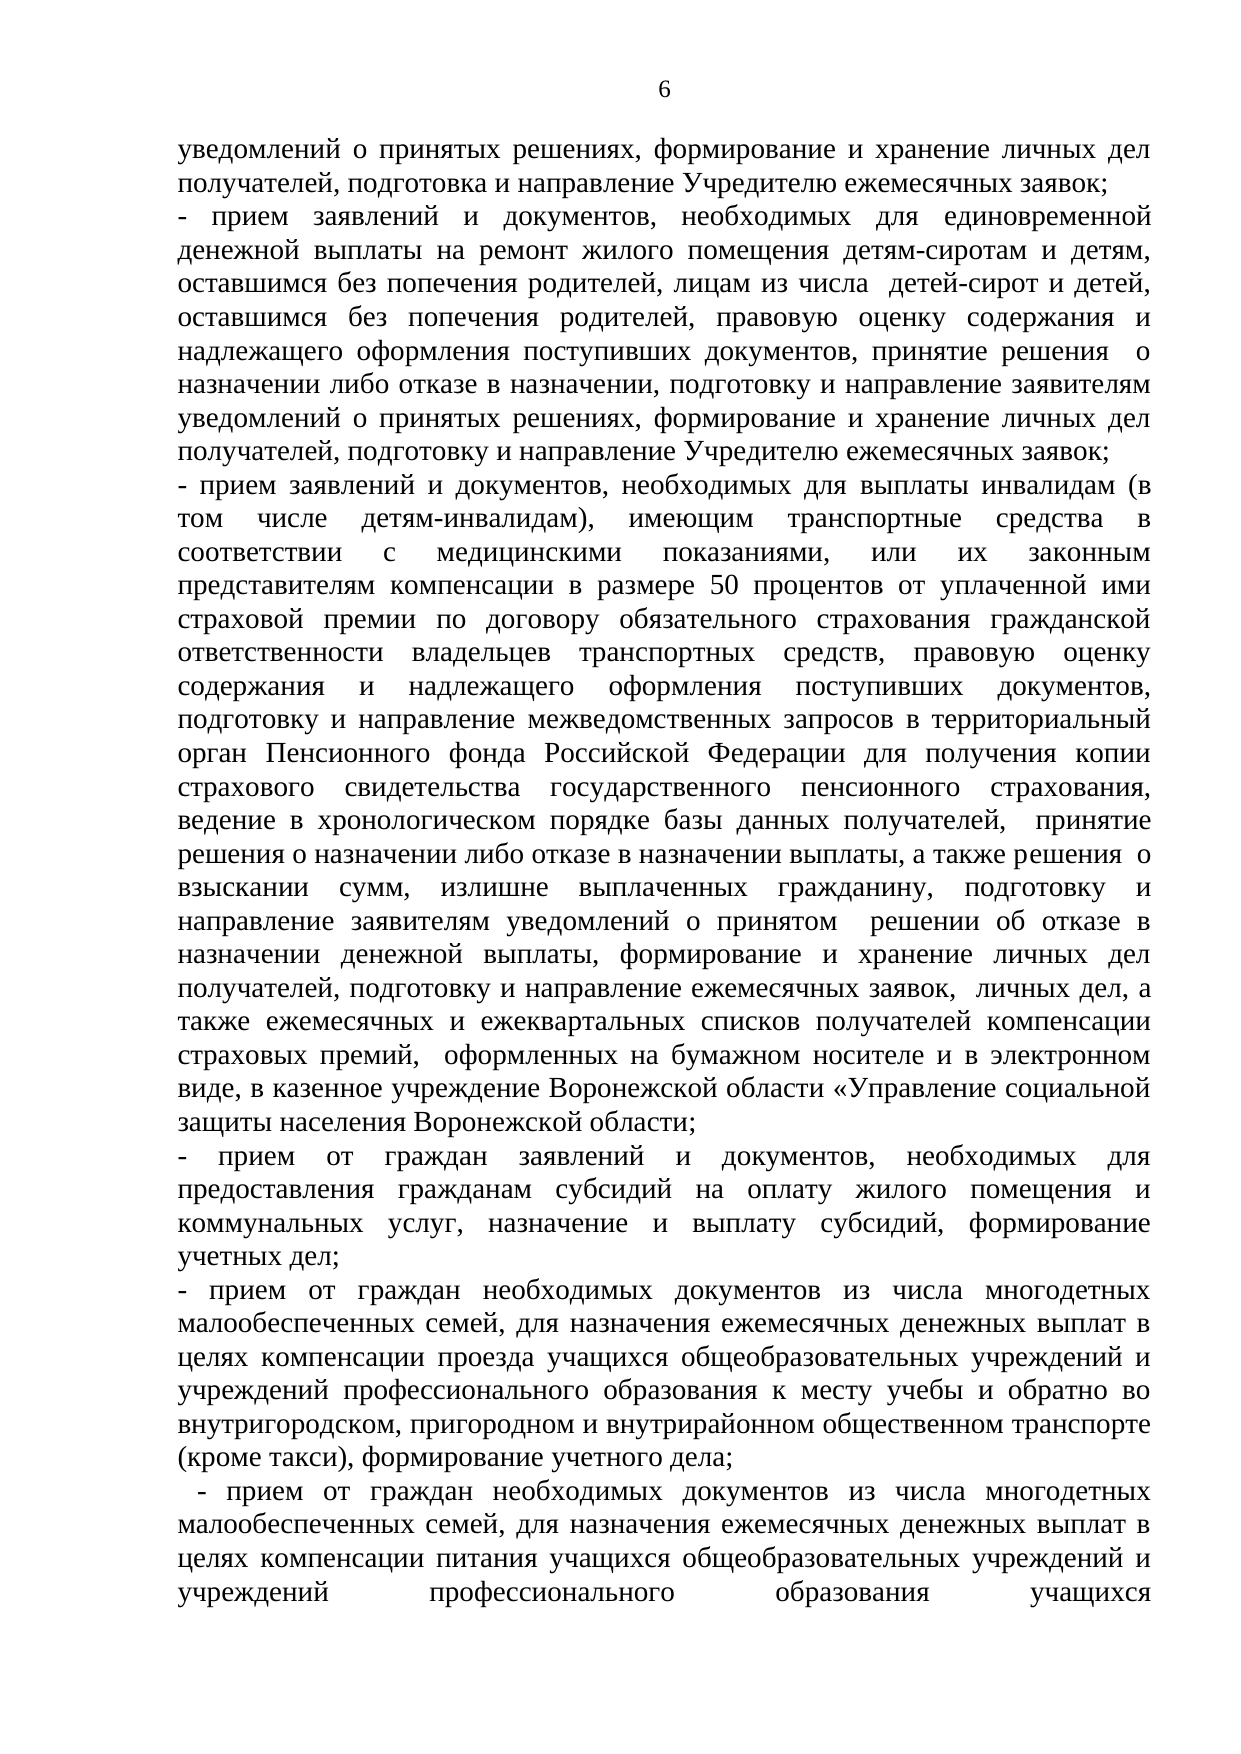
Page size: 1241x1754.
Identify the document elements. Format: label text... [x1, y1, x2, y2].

text - прием заявлений и документов, необходимых для выплаты инвалидам (в том числе детям-инвалидам), имеющим транспортные средства в соответствии с медицинскими показаниями, или их законным представителям компенсации в размере 50 процентов от уплаченной ими страховой премии по договору обязательного страхования гражданской ответственности владельцев транспортных средств, правовую оценку содержания и надлежащего оформления поступивших документов, подготовку и направление межведомственных запросов в территориальный орган Пенсионного фонда Российской Федерации для получения копии страхового свидетельства государственного пенсионного страхования, ведение в хронологическом порядке базы данных получателей, принятие решения о назначении либо отказе в назначении выплаты, а также решения о взыскании сумм, излишне выплаченных гражданину, подготовку и направление заявителям уведомлений о принятом решении об отказе в назначении денежной выплаты, формирование и хранение личных дел получателей, подготовку и направление ежемесячных заявок, личных дел, а также ежемесячных и ежеквартальных списков получателей компенсации страховых премий, оформленных на бумажном носителе и в электронном виде, в казенное учреждение Воронежской области «Управление социальной защиты населения Воронежской области; [177, 467, 1152, 1138]
text - прием заявлений и документов, необходимых для единовременной денежной выплаты на ремонт жилого помещения детям-сиротам и детям, оставшимся без попечения родителей, лицам из числа детей-сирот и детей, оставшимся без попечения родителей, правовую оценку содержания и надлежащего оформления поступивших документов, принятие решения о назначении либо отказе в назначении, подготовку и направление заявителям уведомлений о принятых решениях, формирование и хранение личных дел получателей, подготовку и направление Учредителю ежемесячных заявок; [177, 198, 1152, 467]
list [177, 131, 1152, 198]
text - прием от граждан заявлений и документов, необходимых для предоставления гражданам субсидий на оплату жилого помещения и коммунальных услуг, назначение и выплату субсидий, формирование учетных дел; [177, 1138, 1152, 1272]
text - прием от граждан необходимых документов из числа многодетных малообеспеченных семей, для назначения ежемесячных денежных выплат в целях компенсации проезда учащихся общеобразовательных учреждений и учреждений профессионального образования к месту учебы и обратно во внутригородском, пригородном и внутрирайонном общественном транспорте (кроме такси), формирование учетного дела; [177, 1272, 1152, 1473]
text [177, 1473, 1152, 1607]
